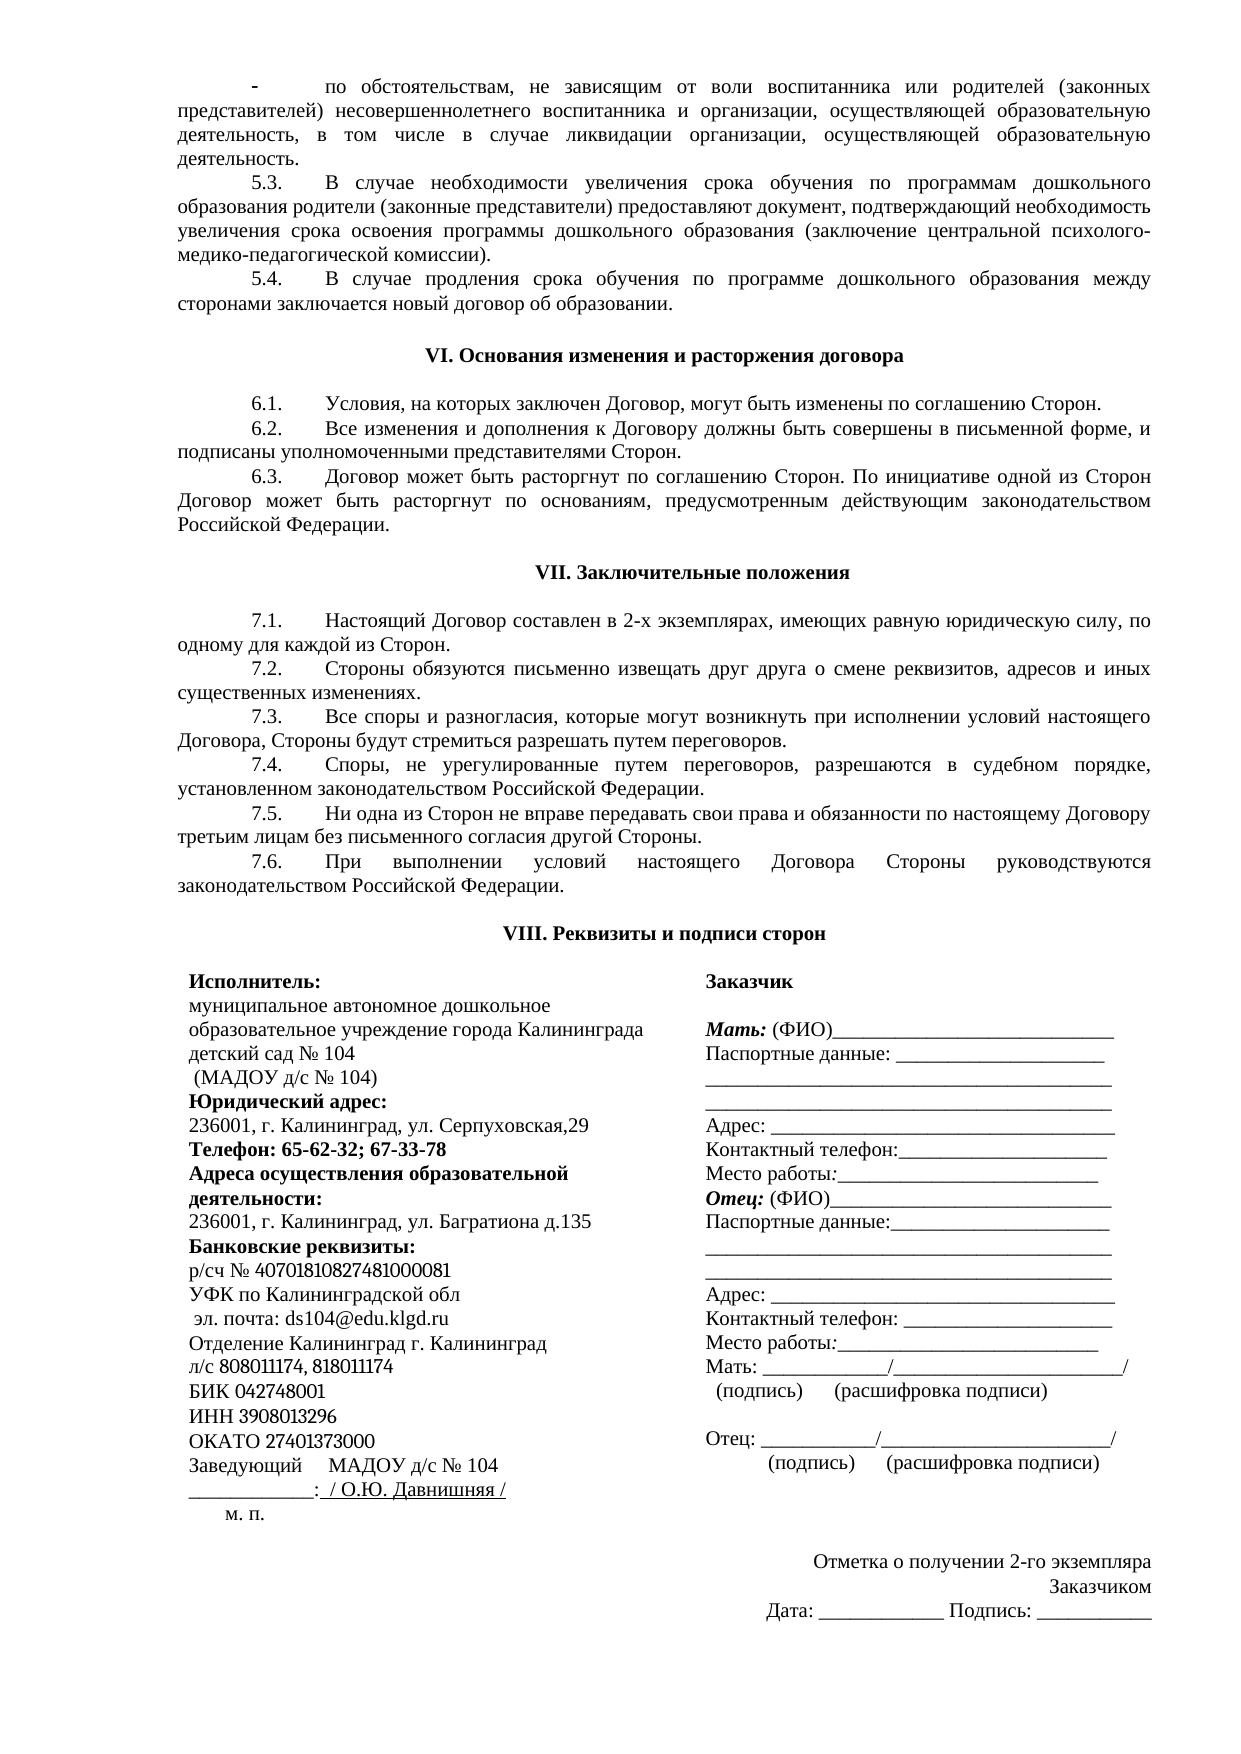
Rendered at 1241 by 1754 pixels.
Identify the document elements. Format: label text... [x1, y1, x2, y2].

text VII. Заключительные положения [177, 560, 1152, 584]
table_header Исполнитель: муниципальное автономное дошкольное образовательное учреждение города Калининграда детский сад № 104 (МАДОУ д/с № 104) Юридический адрес: 236001, г. Калининград, ул. Серпуховская,29 Телефон: 65-62-32; 67-33-78 Адреса осуществления образовательной деятельности: 236001, г. Калининград, ул. Багратиона д.135 Банковские реквизиты: р/сч № 40701810827481000081 УФК по Калининградской обл эл. почта: ds104@edu.klgd.ru Отделение Калининград г. Калининград л/с 808011174, 818011174 БИК 042748001 ИНН 3908013296 ОКАТО 27401373000 Заведующий МАДОУ д/с № 104 ____________: / О.Ю. Давнишняя / м. п. [177, 969, 694, 1549]
list Условия, на которых заключен Договор, могут быть изменены по соглашению Сторон. [177, 391, 1152, 415]
text VI. Основания изменения и расторжения договора [177, 343, 1152, 367]
text VIII. Реквизиты и подписи сторон [177, 921, 1152, 945]
list Настоящий Договор составлен в 2-х экземплярах, имеющих равную юридическую силу, по одному для каждой из Сторон. [177, 608, 1152, 656]
table_header Заказчик Мать: (ФИО)___________________________ Паспортные данные: ____________________ _______________________________________ _______________________________________ Адрес: _________________________________ Контактный телефон:____________________ Место работы:_________________________ Отец: (ФИО)___________________________ Паспортные данные:_____________________ _______________________________________ _______________________________________ Адрес: _________________________________ Контактный телефон: ____________________ Место работы:_________________________ Мать: ____________/______________________/ (подпись) (расшифровка подписи) Отец: ___________/______________________/ (подпись) (расшифровка подписи) [694, 969, 1240, 1549]
list В случае необходимости увеличения срока обучения по программам дошкольного образования родители (законные представители) предоставляют документ, подтверждающий необходимость увеличения срока освоения программы дошкольного образования (заключение центральной психолого-медико-педагогической комиссии). [177, 170, 1152, 266]
text Заказчиком [215, 1573, 1152, 1598]
text Дата: ____________ Подпись: ___________ [215, 1598, 1152, 1622]
text Отметка о получении 2-го экземпляра [215, 1549, 1152, 1573]
list Стороны обязуются письменно извещать друг друга о смене реквизитов, адресов и иных существенных изменениях. [177, 656, 1152, 704]
list В случае продления срока обучения по программе дошкольного образования между сторонами заключается новый договор об образовании. [177, 266, 1152, 314]
list по обстоятельствам, не зависящим от воли воспитанника или родителей (законных представителей) несовершеннолетнего воспитанника и организации, осуществляющей образовательную деятельность, в том числе в случае ликвидации организации, осуществляющей образовательную деятельность. [177, 74, 1152, 170]
list Все изменения и дополнения к Договору должны быть совершены в письменной форме, и подписаны уполномоченными представителями Сторон. [177, 415, 1152, 463]
list Споры, не урегулированные путем переговоров, разрешаются в судебном порядке, установленном законодательством Российской Федерации. [177, 752, 1152, 800]
list Договор может быть расторгнут по соглашению Сторон. По инициативе одной из Сторон Договор может быть расторгнут по основаниям, предусмотренным действующим законодательством Российской Федерации. [177, 463, 1152, 536]
list При выполнении условий настоящего Договора Стороны руководствуются законодательством Российской Федерации. [177, 848, 1152, 897]
list Ни одна из Сторон не вправе передавать свои права и обязанности по настоящему Договору третьим лицам без письменного согласия другой Стороны. [177, 800, 1152, 848]
list Все споры и разногласия, которые могут возникнуть при исполнении условий настоящего Договора, Стороны будут стремиться разрешать путем переговоров. [177, 704, 1152, 752]
